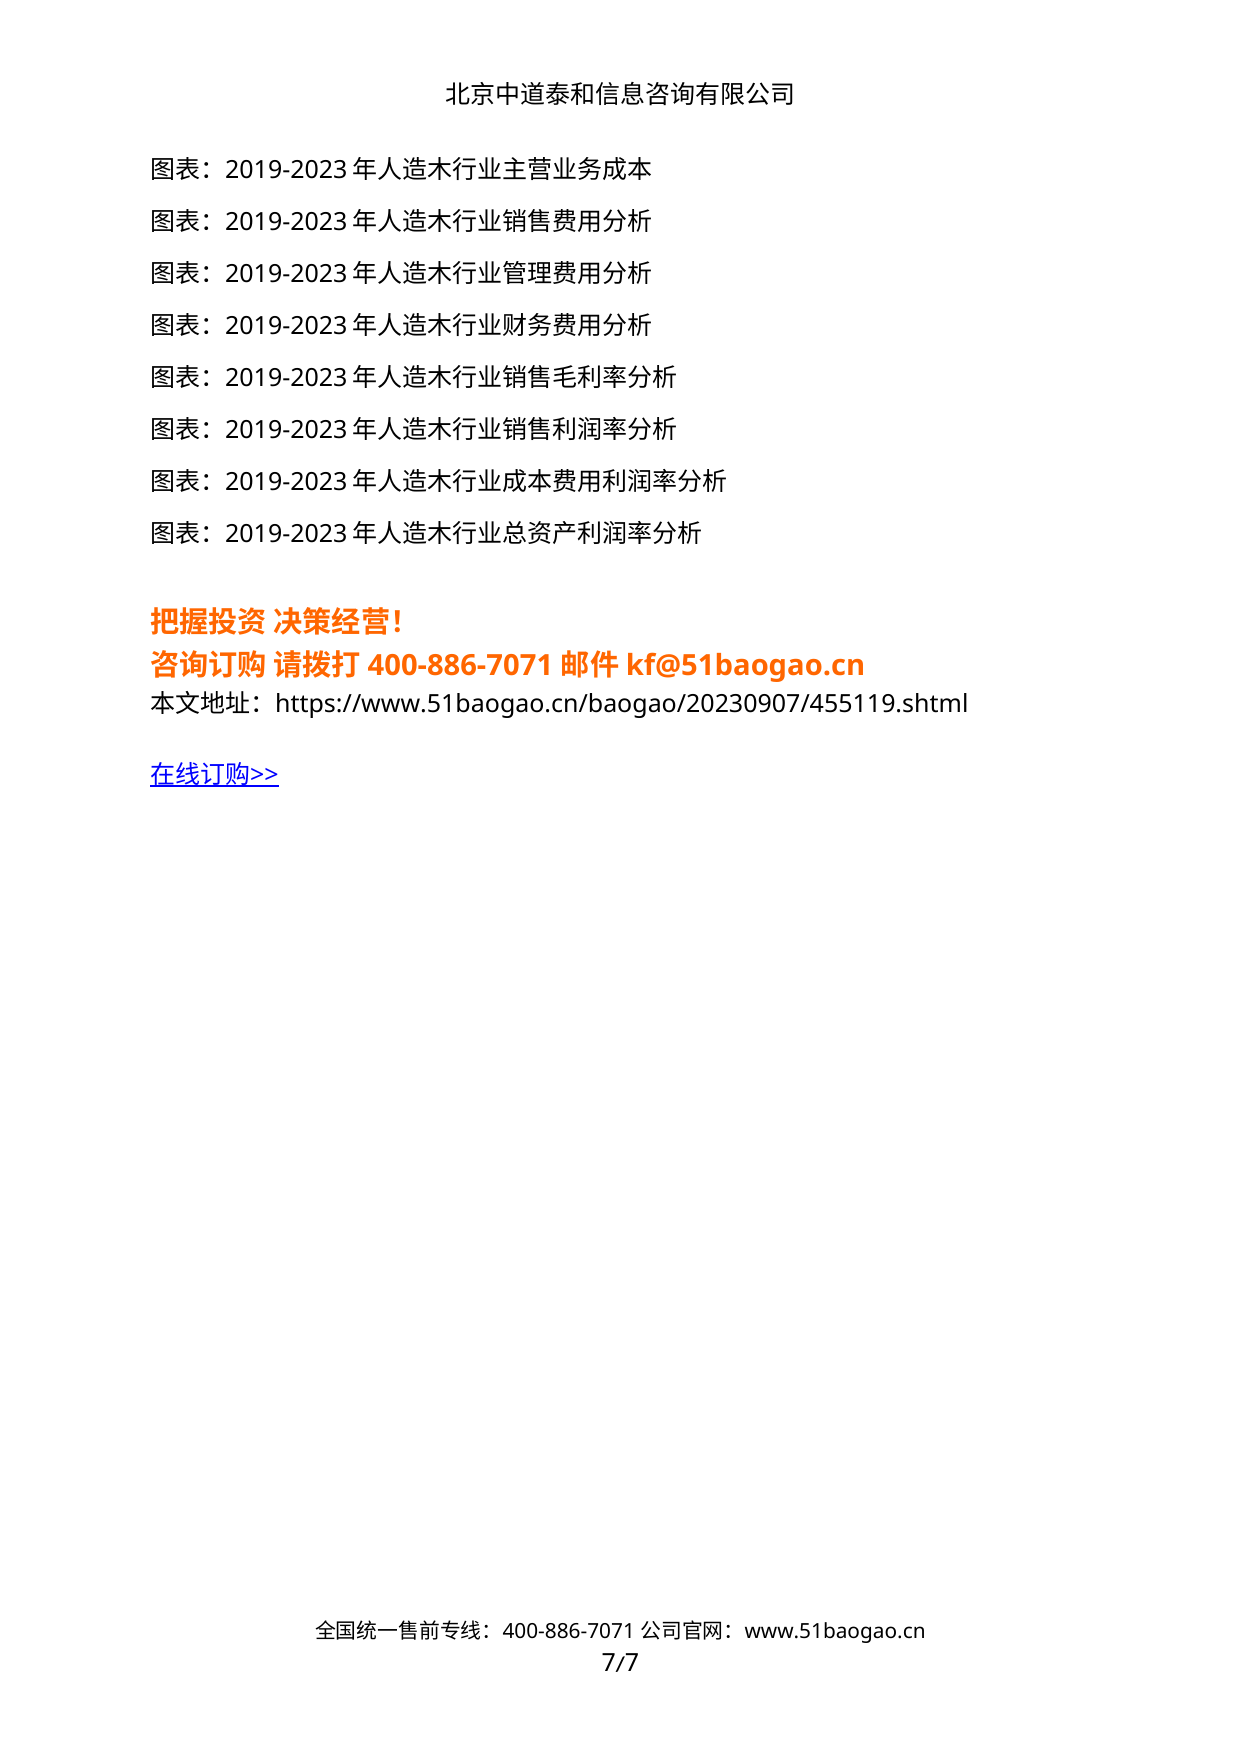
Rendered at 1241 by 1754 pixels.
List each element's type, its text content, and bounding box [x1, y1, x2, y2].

text 把握投资 决策经营！咨询订购 请拨打 400-886-7071 邮件 kf@51baogao.cn本文地址：https://www.51baogao.cn/baogao/20230907/455119.shtml [150, 565, 1090, 720]
text 图表：2019-2023年人造木行业销售毛利率分析 [150, 357, 1090, 394]
text 图表：2019-2023年人造木行业财务费用分析 [150, 306, 1090, 342]
text 图表：2019-2023年人造木行业管理费用分析 [150, 254, 1090, 290]
text 图表：2019-2023年人造木行业成本费用利润率分析 [150, 461, 1090, 497]
text 图表：2019-2023年人造木行业销售利润率分析 [150, 409, 1090, 446]
text 图表：2019-2023年人造木行业主营业务成本 [150, 150, 1090, 186]
text 在线订购>> [150, 720, 1090, 790]
text 图表：2019-2023年人造木行业销售费用分析 [150, 202, 1090, 238]
text 图表：2019-2023年人造木行业总资产利润率分析 [150, 513, 1090, 549]
